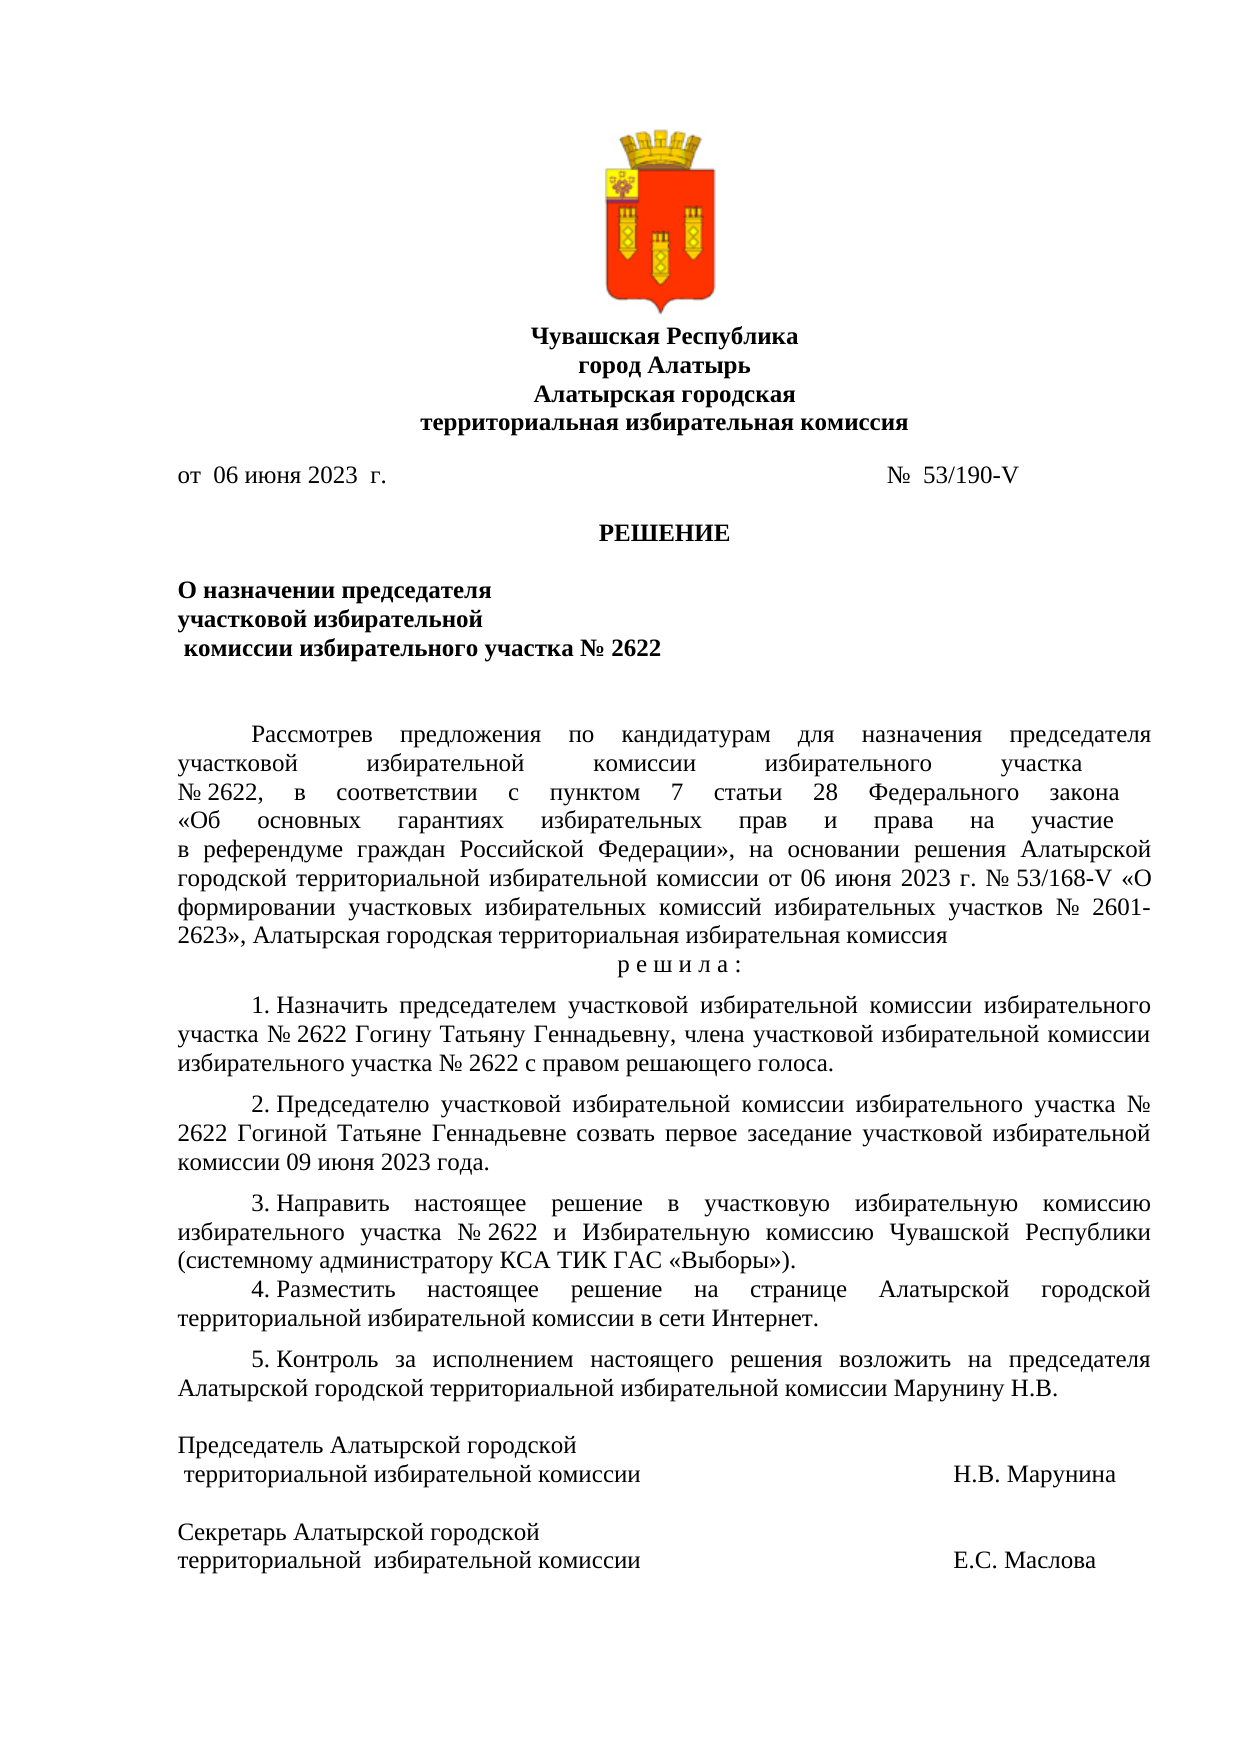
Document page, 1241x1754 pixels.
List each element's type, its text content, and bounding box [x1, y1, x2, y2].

text Секретарь Алатырской городской [177, 1517, 1152, 1545]
text 5. Контроль за исполнением настоящего решения возложить на председателя Алатырской городской территориальной избирательной комиссии Марунину Н.В. [177, 1344, 1152, 1402]
text участковой избирательной [177, 604, 1152, 633]
text город Алатырь [177, 350, 1152, 379]
text территориальной избирательной комиссии Е.С. Маслова [177, 1545, 1152, 1574]
text РЕШЕНИЕ [177, 518, 1152, 547]
text О назначении председателя [177, 575, 1152, 604]
text территориальной избирательной комиссии Н.В. Марунина [177, 1459, 1152, 1488]
text решила: [207, 949, 1152, 978]
text территориальная избирательная комиссия [177, 407, 1152, 436]
text 1. Назначить председателем участковой избирательной комиссии избирательного участка № 2622 Гогину Татьяну Геннадьевну, члена участковой избирательной комиссии избирательного участка № 2622 с правом решающего голоса. [177, 990, 1152, 1077]
text Алатырская городская [177, 379, 1152, 407]
text комиссии избирательного участка № 2622 [177, 633, 1152, 662]
text Председатель Алатырской городской [177, 1430, 1152, 1459]
text Рассмотрев предложения по кандидатурам для назначения председателя участковой избирательной комиссии избирательного участка № 2622, в соответствии с пунктом 7 статьи 28 Федерального закона «Об основных гарантиях избирательных прав и права на участие в референдуме граждан Российской Федерации», на основании решения Алатырской городской территориальной избирательной комиссии от 06 июня 2023 г. № 53/168-V «О формировании участковых избирательных комиссий избирательных участков № 2601-2623», Алатырская городская территориальная избирательная комиссия [177, 719, 1152, 949]
picture [586, 118, 735, 322]
text 4. Разместить настоящее решение на странице Алатырской городской территориальной избирательной комиссии в сети Интернет. [177, 1274, 1152, 1332]
text от 06 июня 2023 г. № 53/190-V [177, 460, 1152, 489]
text 3. Направить настоящее решение в участковую избирательную комиссию избирательного участка № 2622 и Избирательную комиссию Чувашской Республики (системному администратору КСА ТИК ГАС «Выборы»). [177, 1188, 1152, 1274]
text 2. Председателю участковой избирательной комиссии избирательного участка № 2622 Гогиной Татьяне Геннадьевне созвать первое заседание участковой избирательной комиссии 09 июня 2023 года. [177, 1089, 1152, 1175]
text Чувашская Республика [177, 321, 1152, 350]
